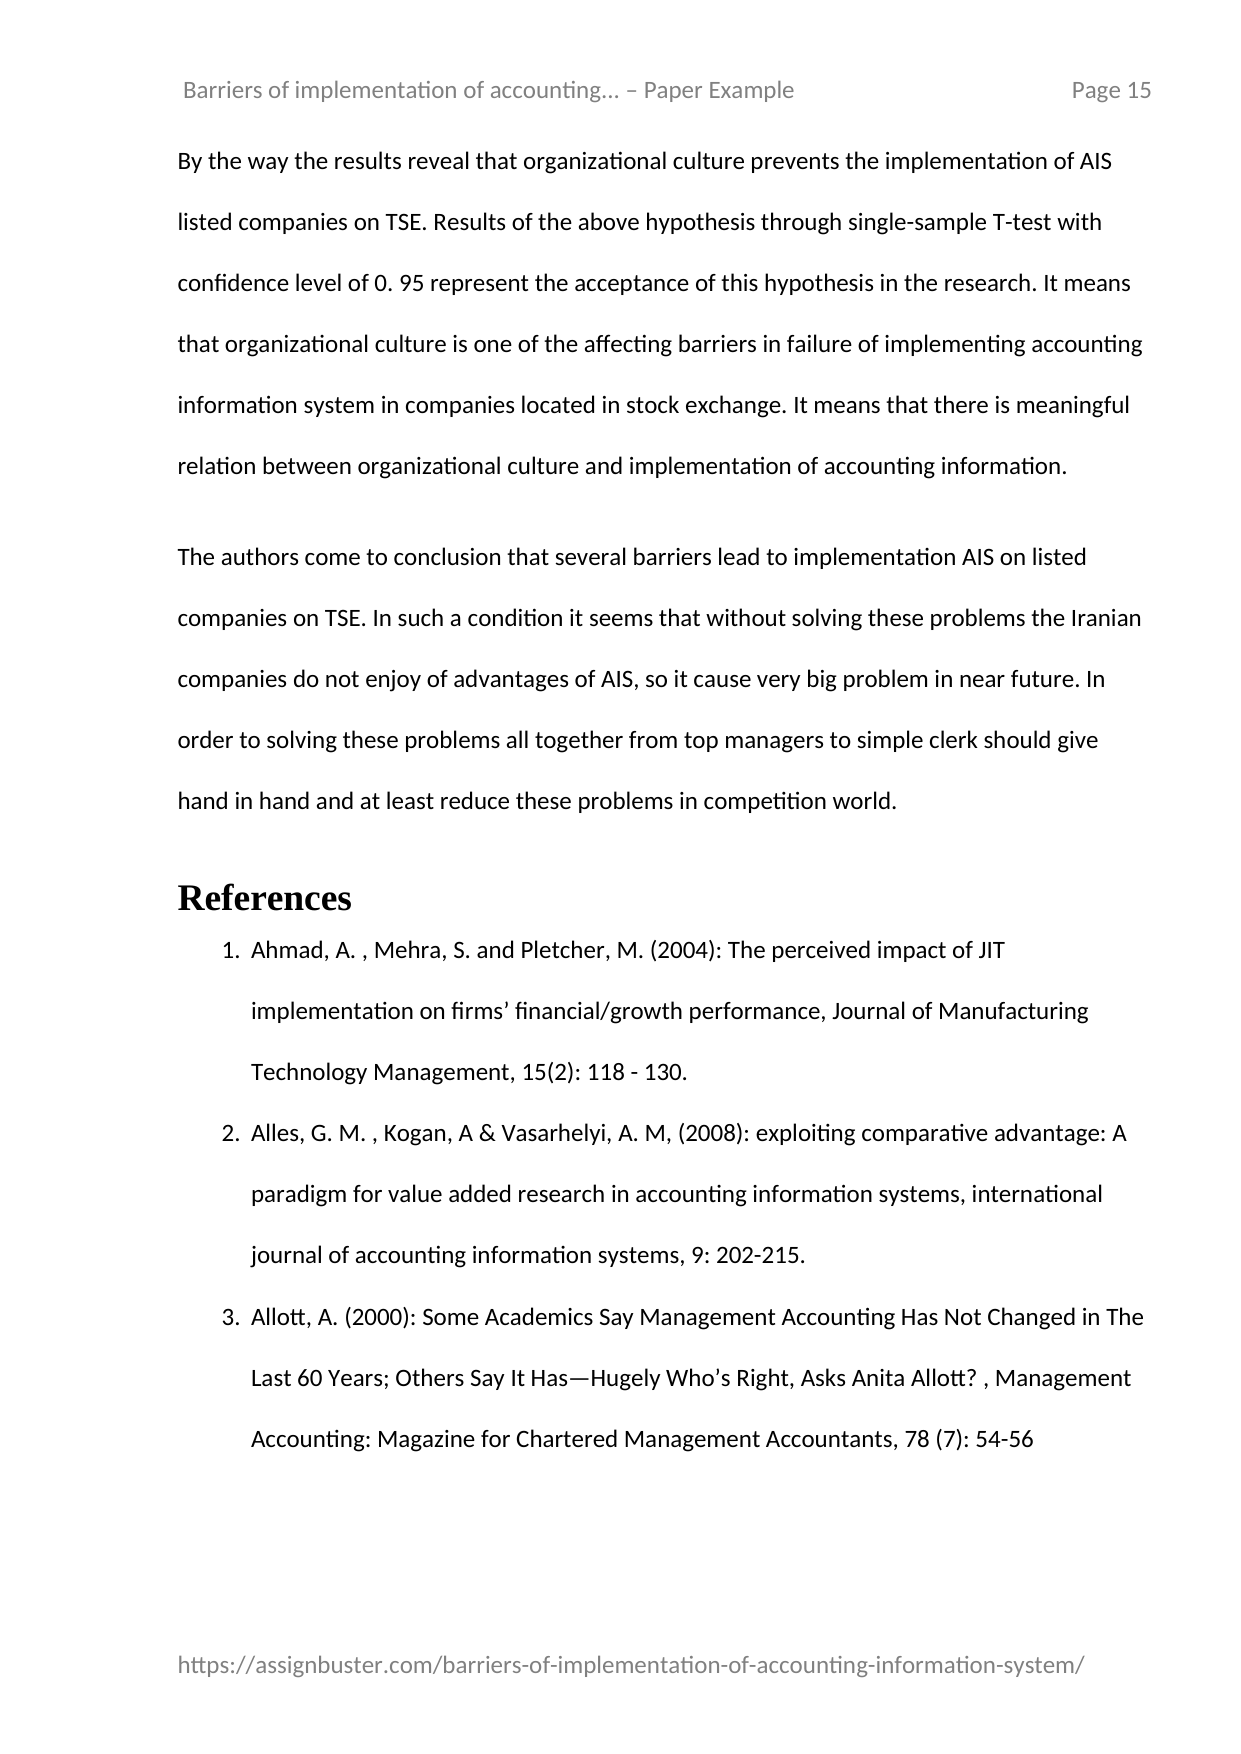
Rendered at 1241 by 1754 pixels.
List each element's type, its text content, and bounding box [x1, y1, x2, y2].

list Alles, G. M. , Kogan, A & Vasarhelyi, A. M, (2008): exploiting comparative advantage: A paradigm for value added research in accounting information systems, international journal of accounting information systems, 9: 202-215. [221, 1118, 1152, 1270]
list Ahmad, A. , Mehra, S. and Pletcher, M. (2004): The perceived impact of JIT implementation on firms’ financial/growth performance, Journal of Manufacturing Technology Management, 15(2): 118 - 130. [221, 934, 1152, 1087]
text The authors come to conclusion that several barriers lead to implementation AIS on listed companies on TSE. In such a condition it seems that without solving these problems the Iranian companies do not enjoy of advantages of AIS, so it cause very big problem in near future. In order to solving these problems all together from top managers to simple clerk should give hand in hand and at least reduce these problems in competition world. [177, 541, 1152, 815]
list Allott, A. (2000): Some Academics Say Management Accounting Has Not Changed in The Last 60 Years; Others Say It Has—Hugely Who’s Right, Asks Anita Allott? , Management Accounting: Magazine for Chartered Management Accountants, 78 (7): 54-56 [221, 1301, 1152, 1453]
text By the way the results reveal that organizational culture prevents the implementation of AIS listed companies on TSE. Results of the above hypothesis through single-sample T-test with confidence level of 0. 95 represent the acceptance of this hypothesis in the research. It means that organizational culture is one of the affecting barriers in failure of implementing accounting information system in companies located in stock exchange. It means that there is meaningful relation between organizational culture and implementation of accounting information. [177, 145, 1152, 481]
subtitle References [177, 875, 1152, 918]
